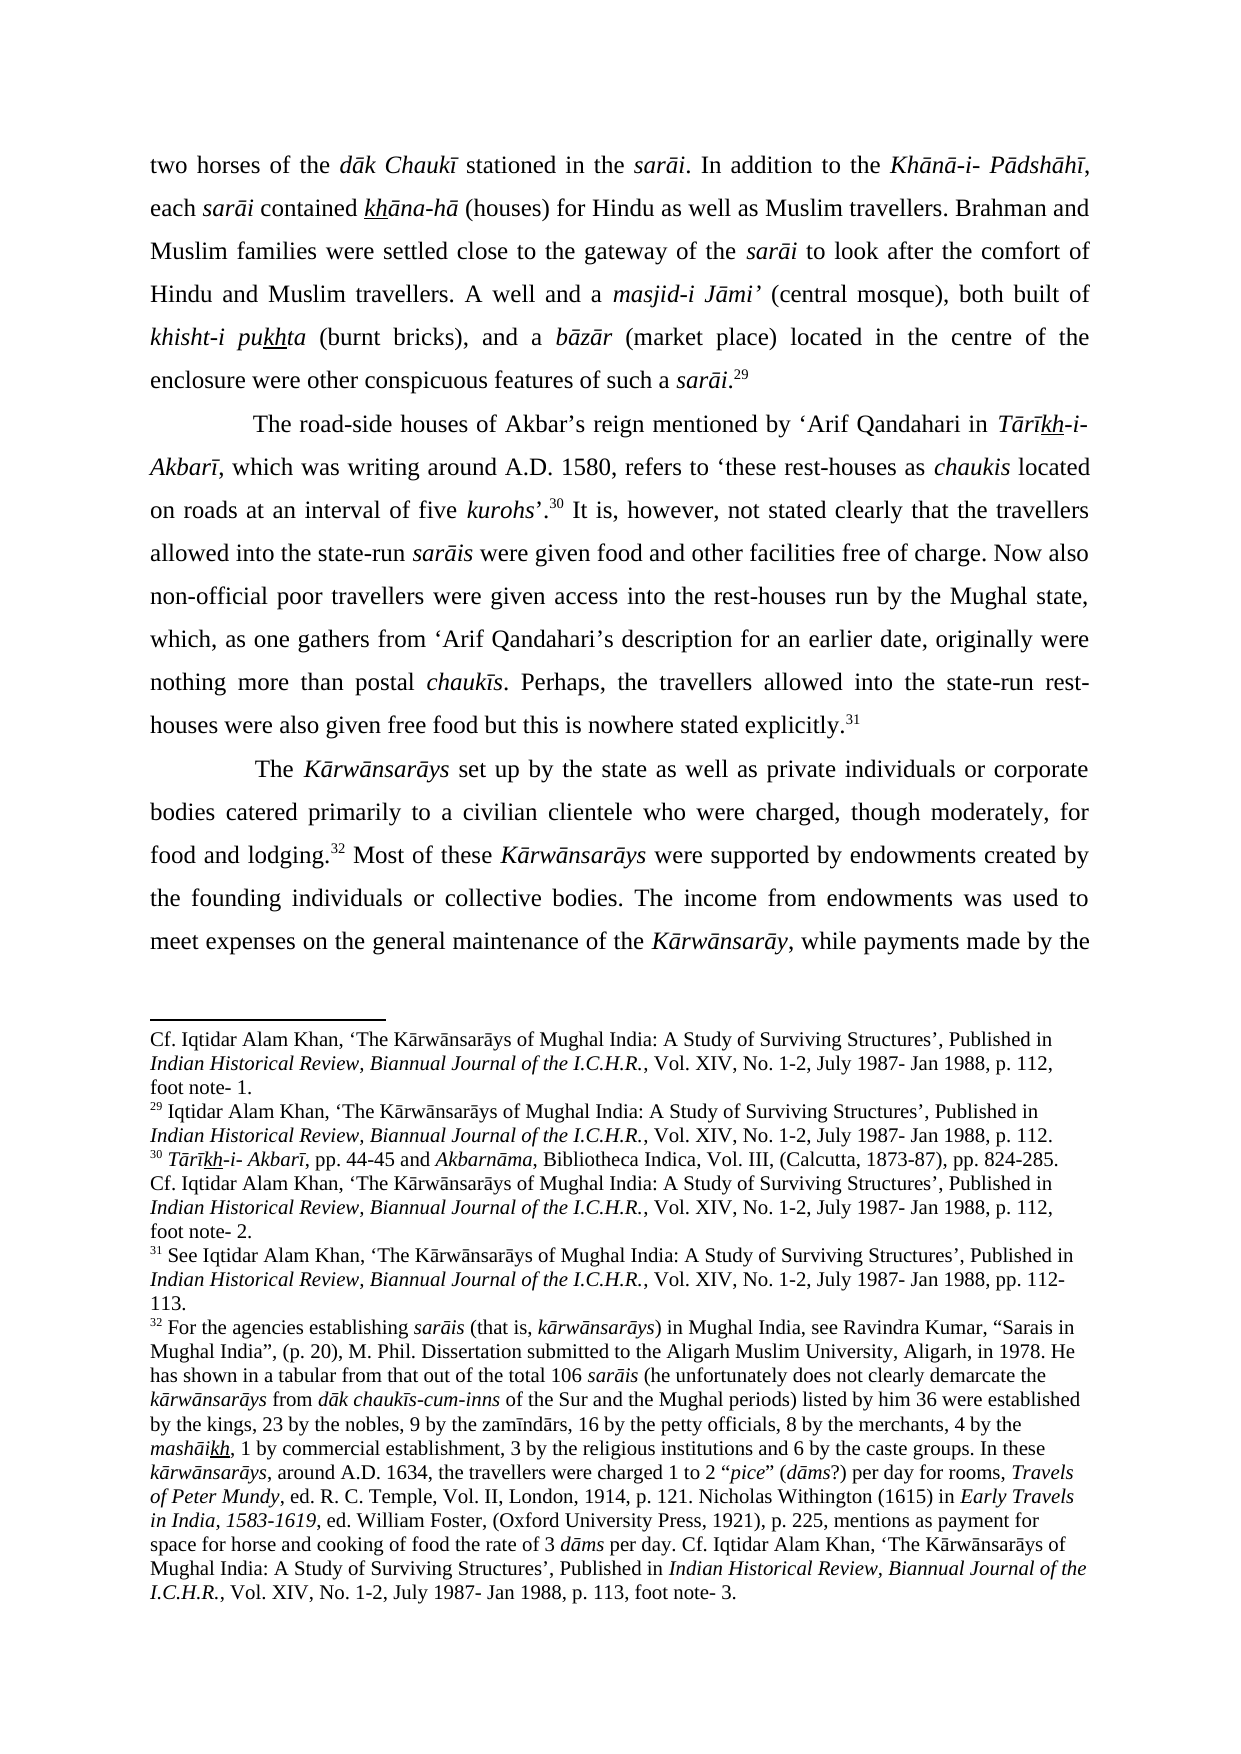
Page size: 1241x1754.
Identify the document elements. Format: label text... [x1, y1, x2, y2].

text Apparently, the ancient Indian tradition of a centralized state undertaking to establish rest-houses on roads had survived down to the sixteenth century. Brief description of sarāis set up by Sher Shah given the impression that these were basically dāk chaukīs (Postal Stations) which provided also free food and lodging facilities to the travellers who had no other place to go. From this we can deduce that not every traveller had free access into these state-run rest-houses. If we compare Rizqullah Mushtaqi’s and Abbas Khan’s descriptions of the sarāis established by Sher Shah, it appears that contained only one darwāza (large gateway). Inside this enclosure, there existed a Khāna-i-Pādshāhi (a government house). This seems to have been a building or a portion of a building reserved for the use of the state personnel stationed there, namely a number of nigahbānān (watchmen) commanded by a Shahnā (officer). Possibly these functionaries were also responsible for looking after the two horses of the dāk Chaukī stationed in the sarāi. In addition to the Khānā-i- Pādshāhī, each sarāi contained khāna-hā (houses) for Hindu as well as Muslim travellers. Brahman and Muslim families were settled close to the gateway of the sarāi to look after the comfort of Hindu and Muslim travellers. A well and a masjid-i Jāmi’ (central mosque), both built of khisht-i pukhta (burnt bricks), and a bāzār (market place) located in the centre of the enclosure were other conspicuous features of such a sarāi. [150, 150, 1090, 394]
text The Kārwānsarāys set up by the state as well as private individuals or corporate bodies catered primarily to a civilian clientele who were charged, though moderately, for food and lodging. Most of these Kārwānsarāys were supported by endowments created by the founding individuals or collective bodies. The income from endowments was used to meet expenses on the general maintenance of the Kārwānsarāy, while payments made by the visiting travellers provided sustenance to the varied service groups, particularly to the Bhatiyaras who worked as attendants-cum-cooks. [150, 754, 1090, 955]
text The road-side houses of Akbar’s reign mentioned by ‘Arif Qandahari in Tārīkh-i- Akbarī, which was writing around A.D. 1580, refers to ‘these rest-houses as chaukis located on roads at an interval of five kurohs’. It is, however, not stated clearly that the travellers allowed into the state-run sarāis were given food and other facilities free of charge. Now also non-official poor travellers were given access into the rest-houses run by the Mughal state, which, as one gathers from ‘Arif Qandahari’s description for an earlier date, originally were nothing more than postal chaukīs. Perhaps, the travellers allowed into the state-run rest-houses were also given free food but this is nowhere stated explicitly. [150, 409, 1090, 739]
